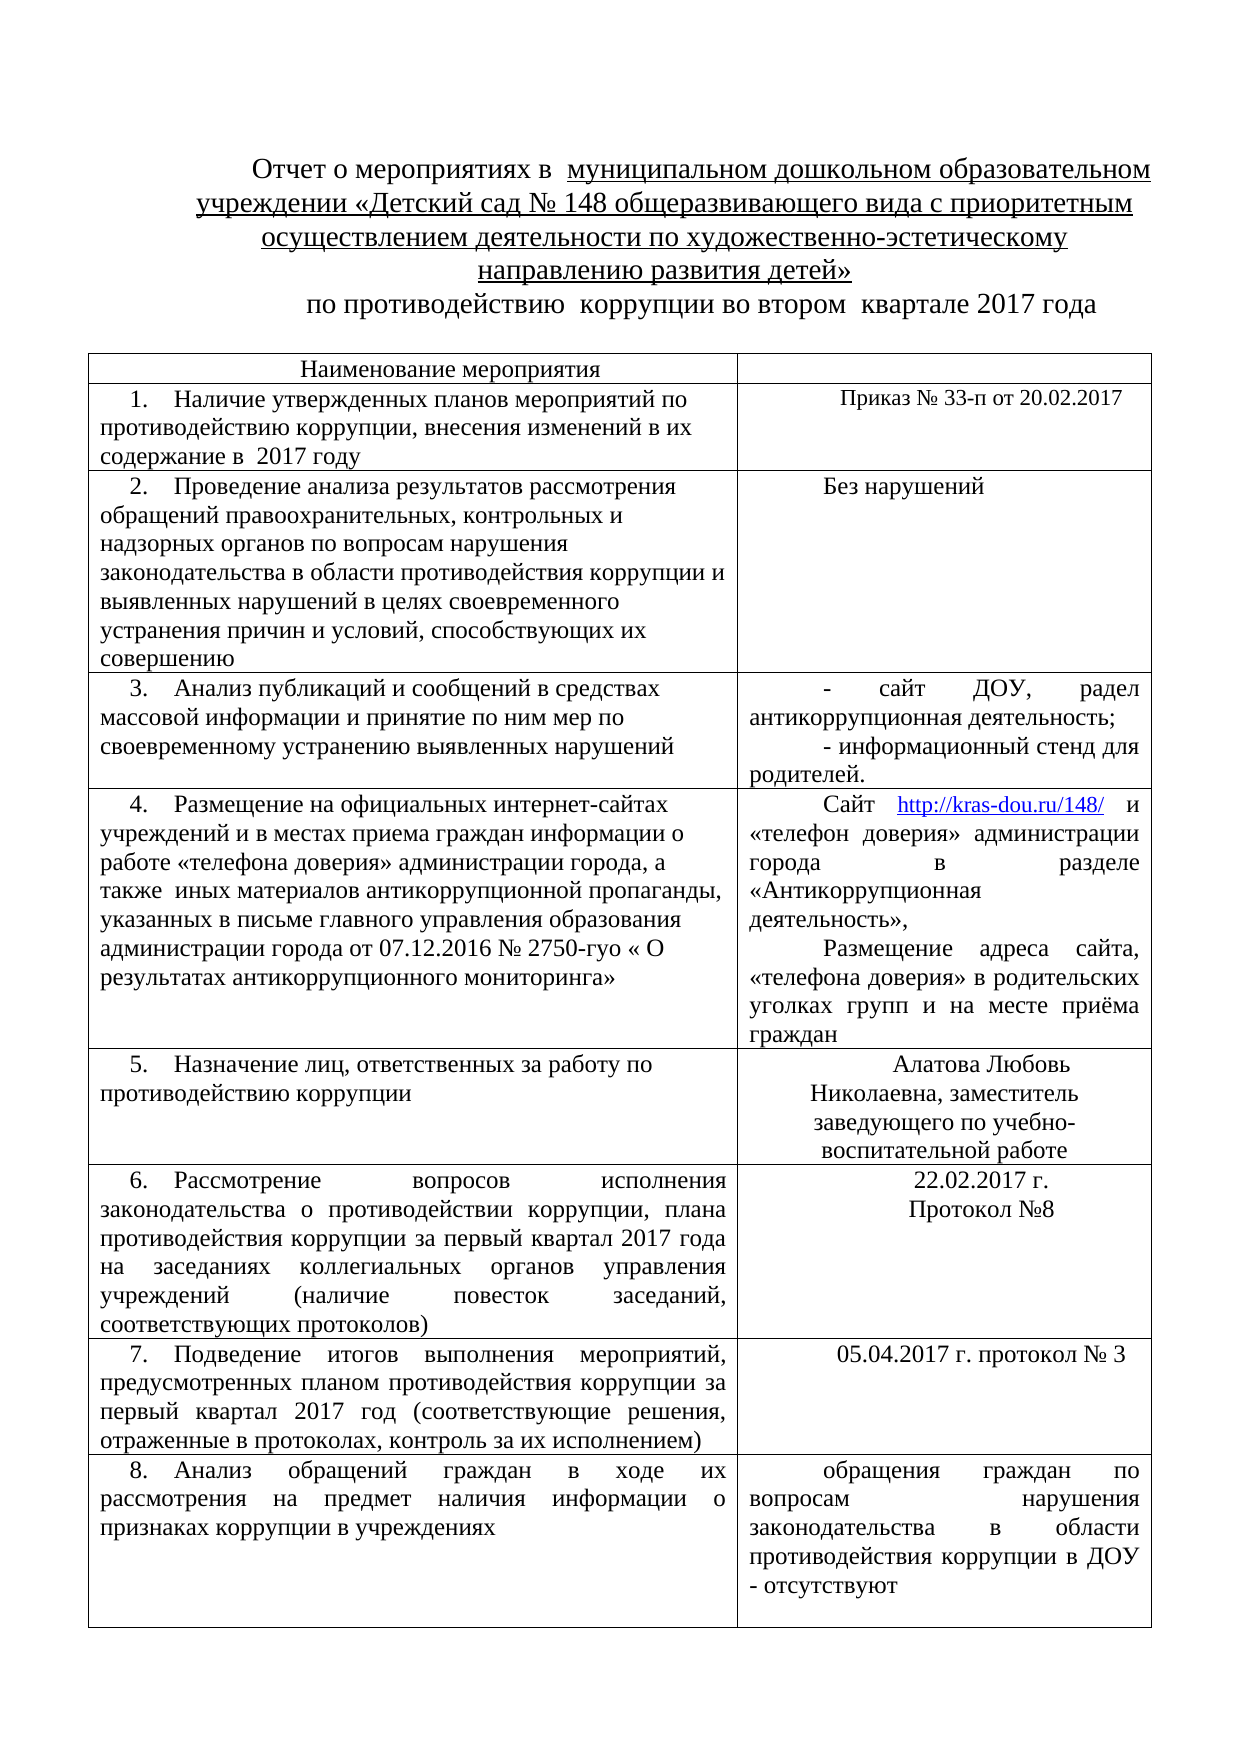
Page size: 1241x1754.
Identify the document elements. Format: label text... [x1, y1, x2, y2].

table_cell Анализ публикаций и сообщений в средствах массовой информации и принятие по ним мер по своевременному устранению выявленных нарушений [89, 673, 737, 788]
table_cell Без нарушений [738, 471, 1151, 672]
table_cell 05.04.2017 г. протокол № 3 [738, 1339, 1151, 1454]
table_cell Рассмотрение вопросов исполнения законодательства о противодействии коррупции, плана противодействия коррупции за первый квартал 2017 года на заседаниях коллегиальных органов управления учреждений (наличие повесток заседаний, соответствующих протоколов) [89, 1165, 737, 1338]
table_cell Приказ № 33-п от 20.02.2017 [738, 384, 1151, 470]
table_cell обращения граждан по вопросам нарушения законодательства в области противодействия коррупции в ДОУ - отсутствуют [738, 1455, 1151, 1627]
table_cell Проведение анализа результатов рассмотрения обращений правоохранительных, контрольных и надзорных органов по вопросам нарушения законодательства в области противодействия коррупции и выявленных нарушений в целях своевременного устранения причин и условий, способствующих их совершению [89, 471, 737, 672]
table_cell Назначение лиц, ответственных за работу по противодействию коррупции [89, 1049, 737, 1164]
table_cell Сайт http://kras-dou.ru/148/ и «телефон доверия» администрации города в разделе «Антикоррупционная деятельность», Размещение адреса сайта, «телефона доверия» в родительских уголках групп и на месте приёма граждан [738, 789, 1151, 1048]
text по противодействию коррупции во втором квартале 2017 года [177, 286, 1152, 319]
table_header [738, 354, 1151, 383]
table_cell - сайт ДОУ, радел антикоррупционная деятельность; - информационный стенд для родителей. [738, 673, 1151, 788]
text Отчет о мероприятиях в муниципальном дошкольном образовательном учреждении «Детский сад № 148 общеразвивающего вида с приоритетным осуществлением деятельности по художественно-эстетическому направлению развития детей» [177, 152, 1152, 286]
table_cell Размещение на официальных интернет-сайтах учреждений и в местах приема граждан информации о работе «телефона доверия» администрации города, а также иных материалов антикоррупционной пропаганды, указанных в письме главного управления образования администрации города от 07.12.2016 № 2750-гуо « О результатах антикоррупционного мониторинга» [89, 789, 737, 1048]
table_cell Анализ обращений граждан в ходе их рассмотрения на предмет наличия информации о признаках коррупции в учреждениях [89, 1455, 737, 1627]
table_cell Алатова Любовь Николаевна, заместитель заведующего по учебно-воспитательной работе [738, 1049, 1151, 1164]
table_cell Наличие утвержденных планов мероприятий по противодействию коррупции, внесения изменений в их содержание в 2017 году [89, 384, 737, 470]
table_cell Подведение итогов выполнения мероприятий, предусмотренных планом противодействия коррупции за первый квартал 2017 год (соответствующие решения, отраженные в протоколах, контроль за их исполнением) [89, 1339, 737, 1454]
table_header Наименование мероприятия [89, 354, 737, 383]
table_cell 22.02.2017 г. Протокол №8 [738, 1165, 1151, 1338]
